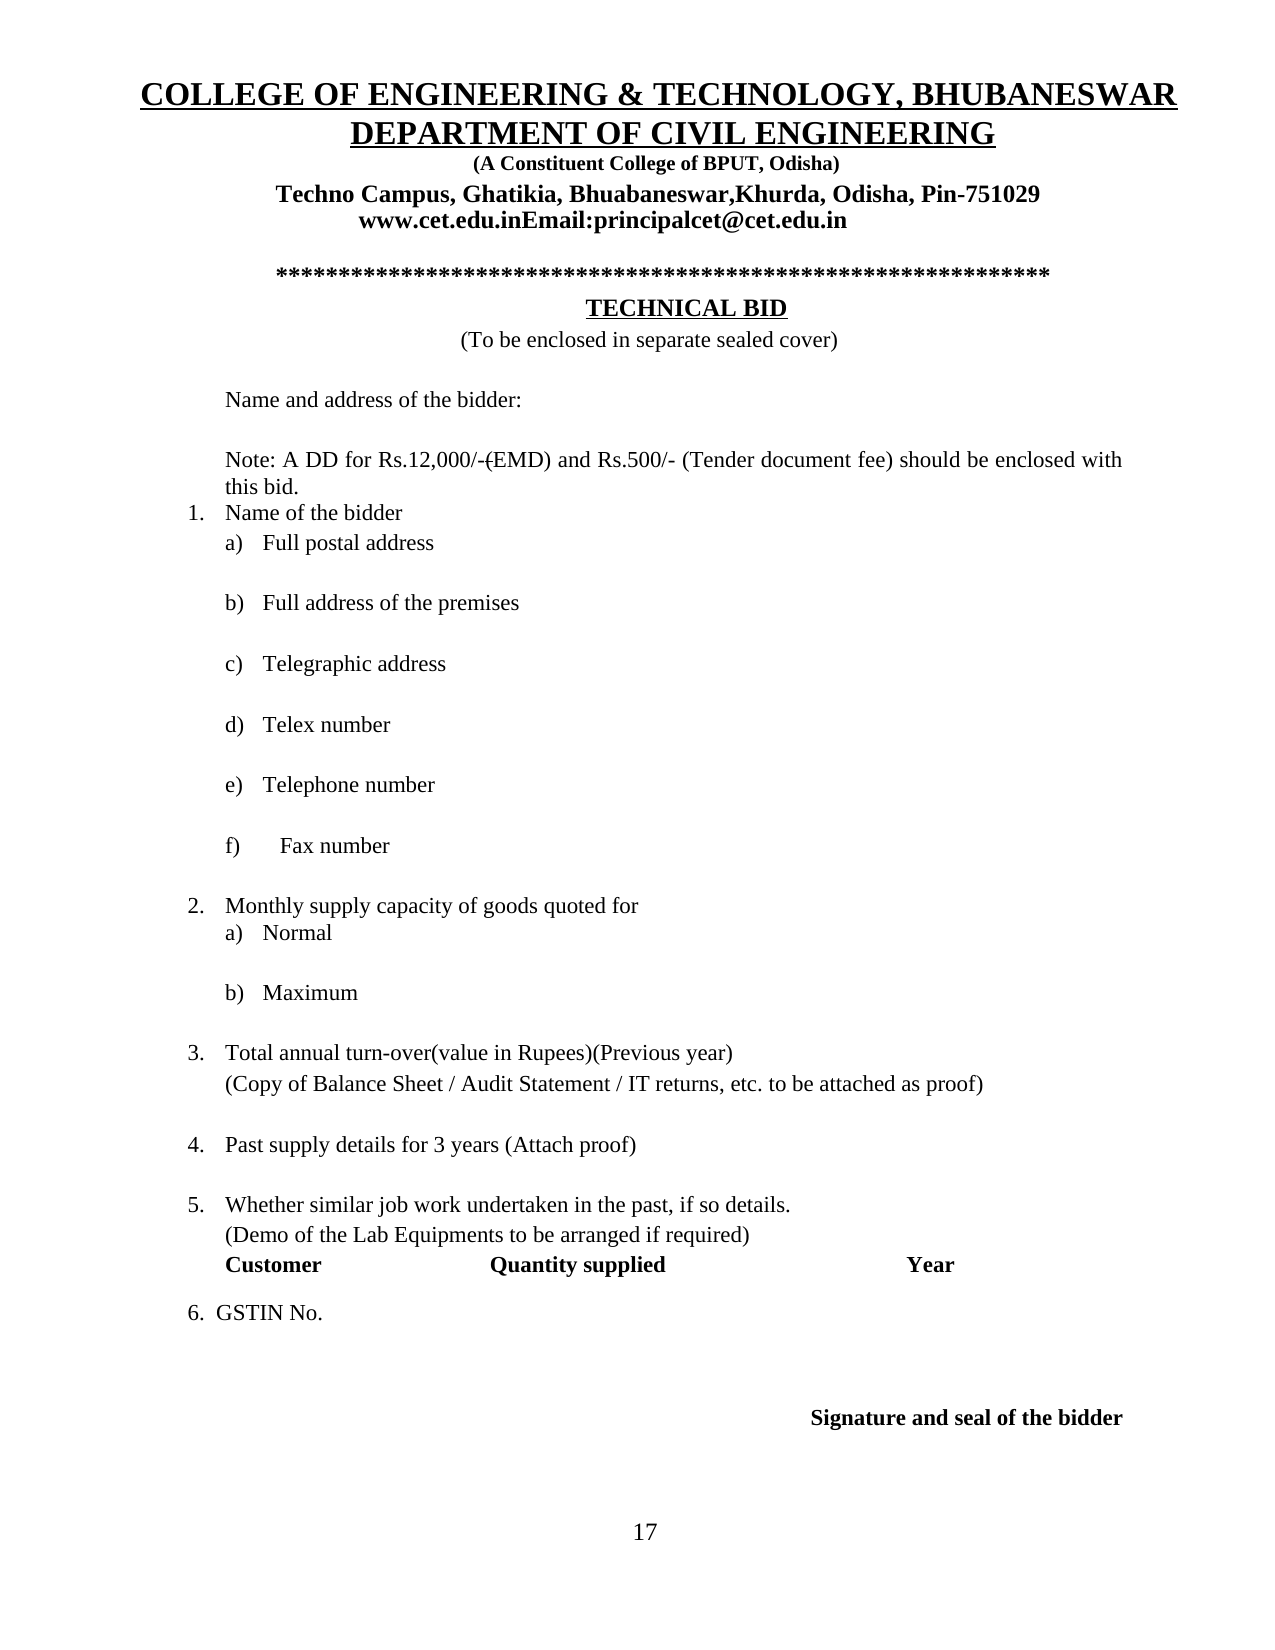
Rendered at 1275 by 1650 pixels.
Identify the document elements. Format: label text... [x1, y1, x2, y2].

text Note: A DD for Rs.12,000/-(EMD) and Rs.500/- (Tender document fee) should be enclosed with this bid. [225, 447, 1123, 499]
list Whether similar job work undertaken in the past, if so details. [187, 1191, 1123, 1217]
list Telephone number [225, 771, 1123, 798]
text Name and address of the bidder: [225, 387, 1123, 413]
text (A Constituent College of BPUT, Odisha) [189, 151, 1123, 175]
list Total annual turn-over(value in Rupees)(Previous year) [187, 1040, 1123, 1066]
list Fax number [225, 832, 1123, 858]
list Full postal address [225, 529, 1123, 555]
text (To be enclosed in separate sealed cover) [460, 326, 1123, 352]
text (Demo of the Lab Equipments to be arranged if required) [225, 1221, 1123, 1248]
list Telex number [225, 711, 1123, 737]
list Normal [225, 919, 1123, 945]
text TECHNICAL BID [585, 293, 1123, 322]
list Past supply details for 3 years (Attach proof) [187, 1131, 1123, 1157]
text 6. GSTIN No. [187, 1298, 1123, 1325]
list Full address of the premises [225, 589, 1123, 616]
list Name of the bidder [187, 499, 1123, 525]
text ************************************************************** [275, 263, 1057, 289]
text COLLEGE OF ENGINEERING & TECHNOLOGY, BHUBANESWAR DEPARTMENT OF CIVIL ENGINEERING [138, 75, 1179, 151]
text (Copy of Balance Sheet / Audit Statement / IT returns, etc. to be attached as proof) [225, 1070, 1123, 1096]
text Signature and seal of the bidder [167, 1404, 1123, 1430]
list Monthly supply capacity of goods quoted for [187, 892, 1123, 919]
text Techno Campus, Ghatikia, Bhuabaneswar,Khurda, Odisha, Pin-751029 www.cet.edu.inEmail:principalcet@cet.edu.in [275, 181, 1057, 234]
list Maximum [225, 979, 1123, 1006]
list Telegraphic address [225, 650, 1123, 677]
text Customer Quantity supplied Year [225, 1251, 1123, 1278]
